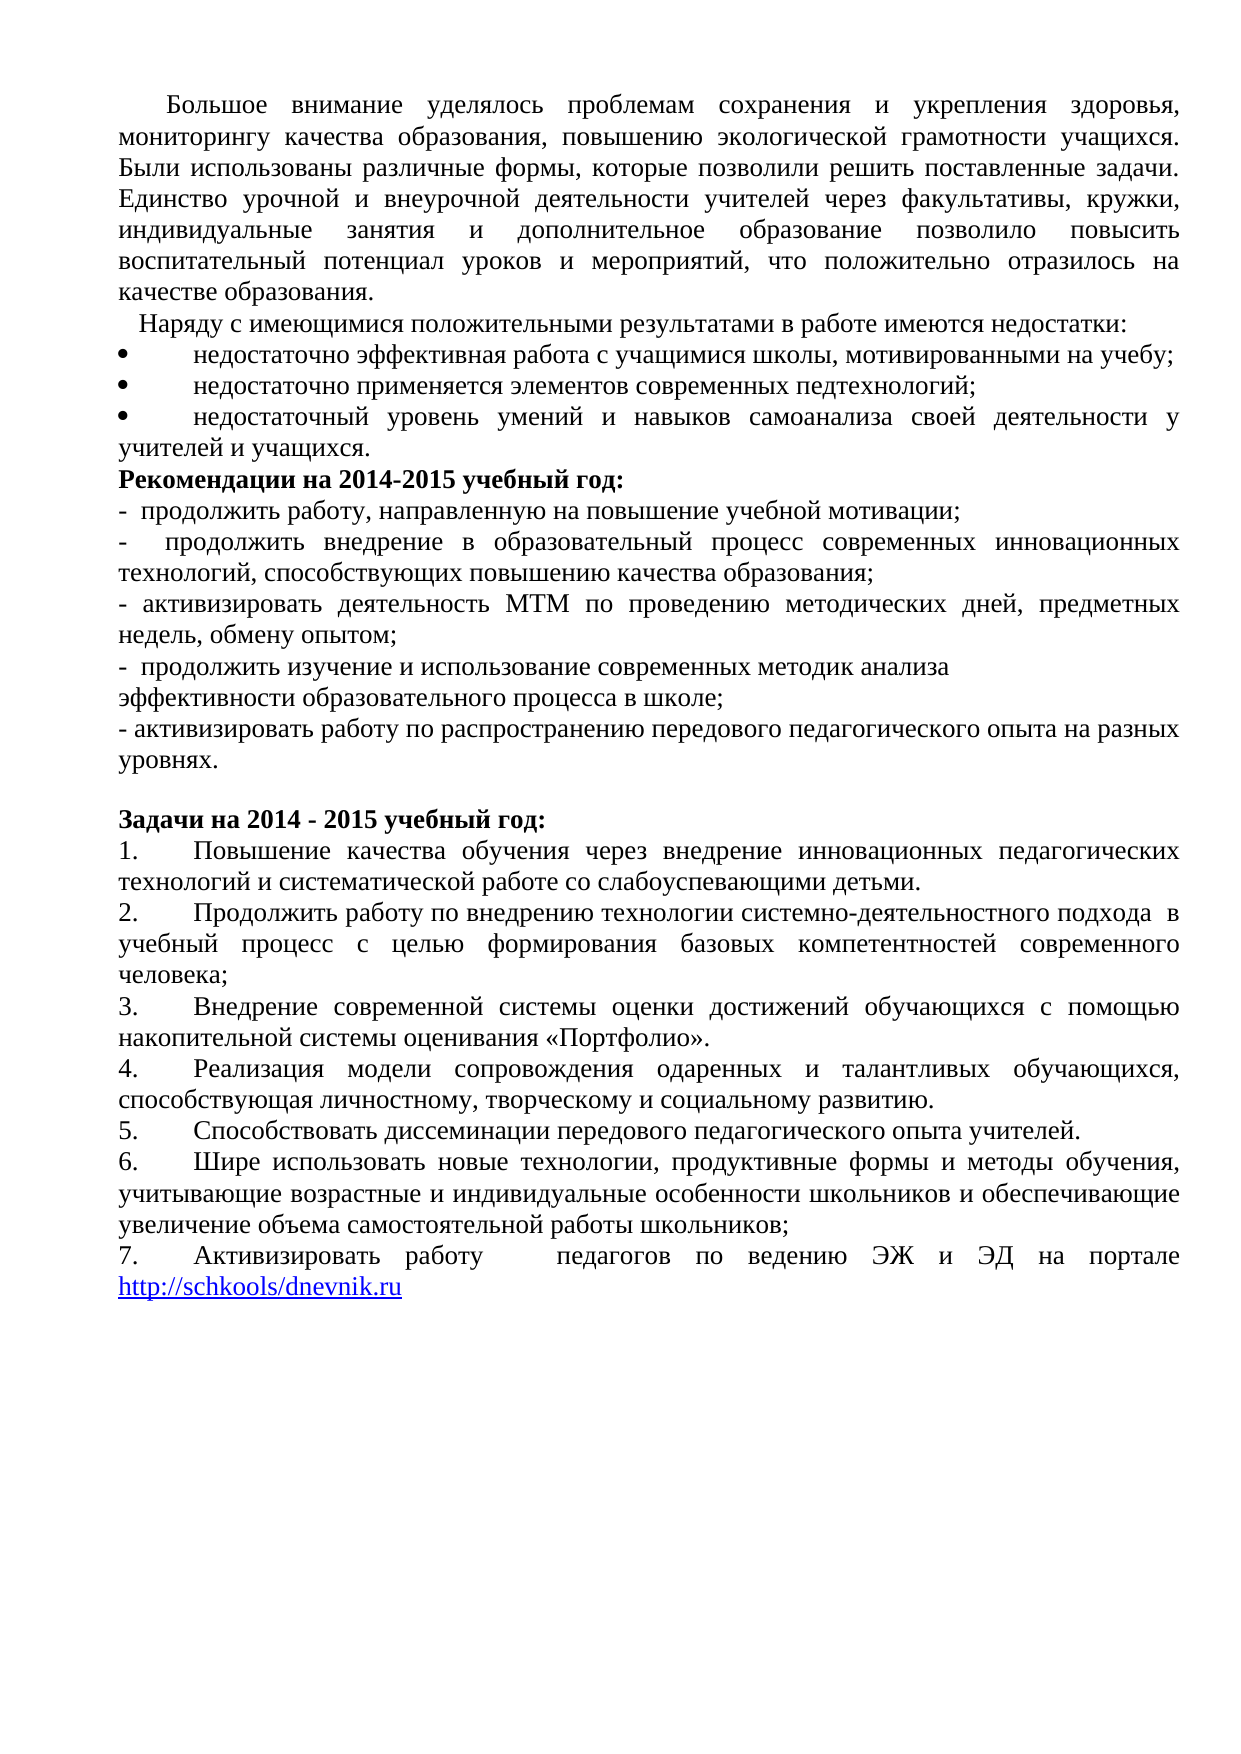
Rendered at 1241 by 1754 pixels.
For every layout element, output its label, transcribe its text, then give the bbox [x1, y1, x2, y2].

text - продолжить внедрение в образовательный процесс современных инновационных технологий, способствующих повышению качества образования; [118, 525, 1181, 587]
list Реализация модели сопровождения одаренных и талантливых обучающихся, способствующая личностному, творческому и социальному развитию. [118, 1052, 1181, 1114]
text Рекомендации на 2014-2015 учебный год: [118, 463, 1181, 494]
list недостаточно применяется элементов современных педтехнологий; [118, 369, 1181, 400]
list Повышение качества обучения через внедрение инновационных педагогических технологий и систематической работе со слабоуспевающими детьми. [118, 834, 1181, 896]
list Шире использовать новые технологии, продуктивные формы и методы обучения, учитывающие возрастные и индивидуальные особенности школьников и обеспечивающие увеличение объема самостоятельной работы школьников; [118, 1146, 1181, 1239]
list недостаточно эффективная работа с учащимися школы, мотивированными на учебу; [118, 338, 1181, 369]
text Наряду с имеющимися положительными результатами в работе имеются недостатки: [118, 307, 1181, 338]
text - продолжить изучение и использование современных методик анализа [118, 649, 1181, 681]
list Активизировать работу педагогов по ведению ЭЖ и ЭД на портале http://schkools/dnevnik.ru [118, 1239, 1181, 1301]
text Задачи на 2014 - 2015 учебный год: [118, 803, 1181, 834]
text эффективности образовательного процесса в школе; [118, 681, 1181, 712]
text - активизировать работу по распространению передового педагогического опыта на разных уровнях. [118, 712, 1181, 774]
list недостаточный уровень умений и навыков самоанализа своей деятельности у учителей и учащихся. [118, 400, 1181, 463]
text - активизировать деятельность МТМ по проведению методических дней, предметных недель, обмену опытом; [118, 587, 1181, 649]
text Большое внимание уделялось проблемам сохранения и укрепления здоровья, мониторингу качества образования, повышению экологической грамотности учащихся. Были использованы различные формы, которые позволили решить поставленные задачи. Единство урочной и внеурочной деятельности учителей через факультативы, кружки, индивидуальные занятия и дополнительное образование позволило повысить воспитательный потенциал уроков и мероприятий, что положительно отразилось на качестве образования. [118, 89, 1181, 307]
text - продолжить работу, направленную на повышение учебной мотивации; [118, 494, 1181, 525]
list Внедрение современной системы оценки достижений обучающихся с помощью накопительной системы оценивания «Портфолио». [118, 990, 1181, 1052]
list Продолжить работу по внедрению технологии системно-деятельностного подхода в учебный процесс с целью формирования базовых компетентностей современного человека; [118, 896, 1181, 990]
list Способствовать диссеминации передового педагогического опыта учителей. [118, 1114, 1181, 1146]
